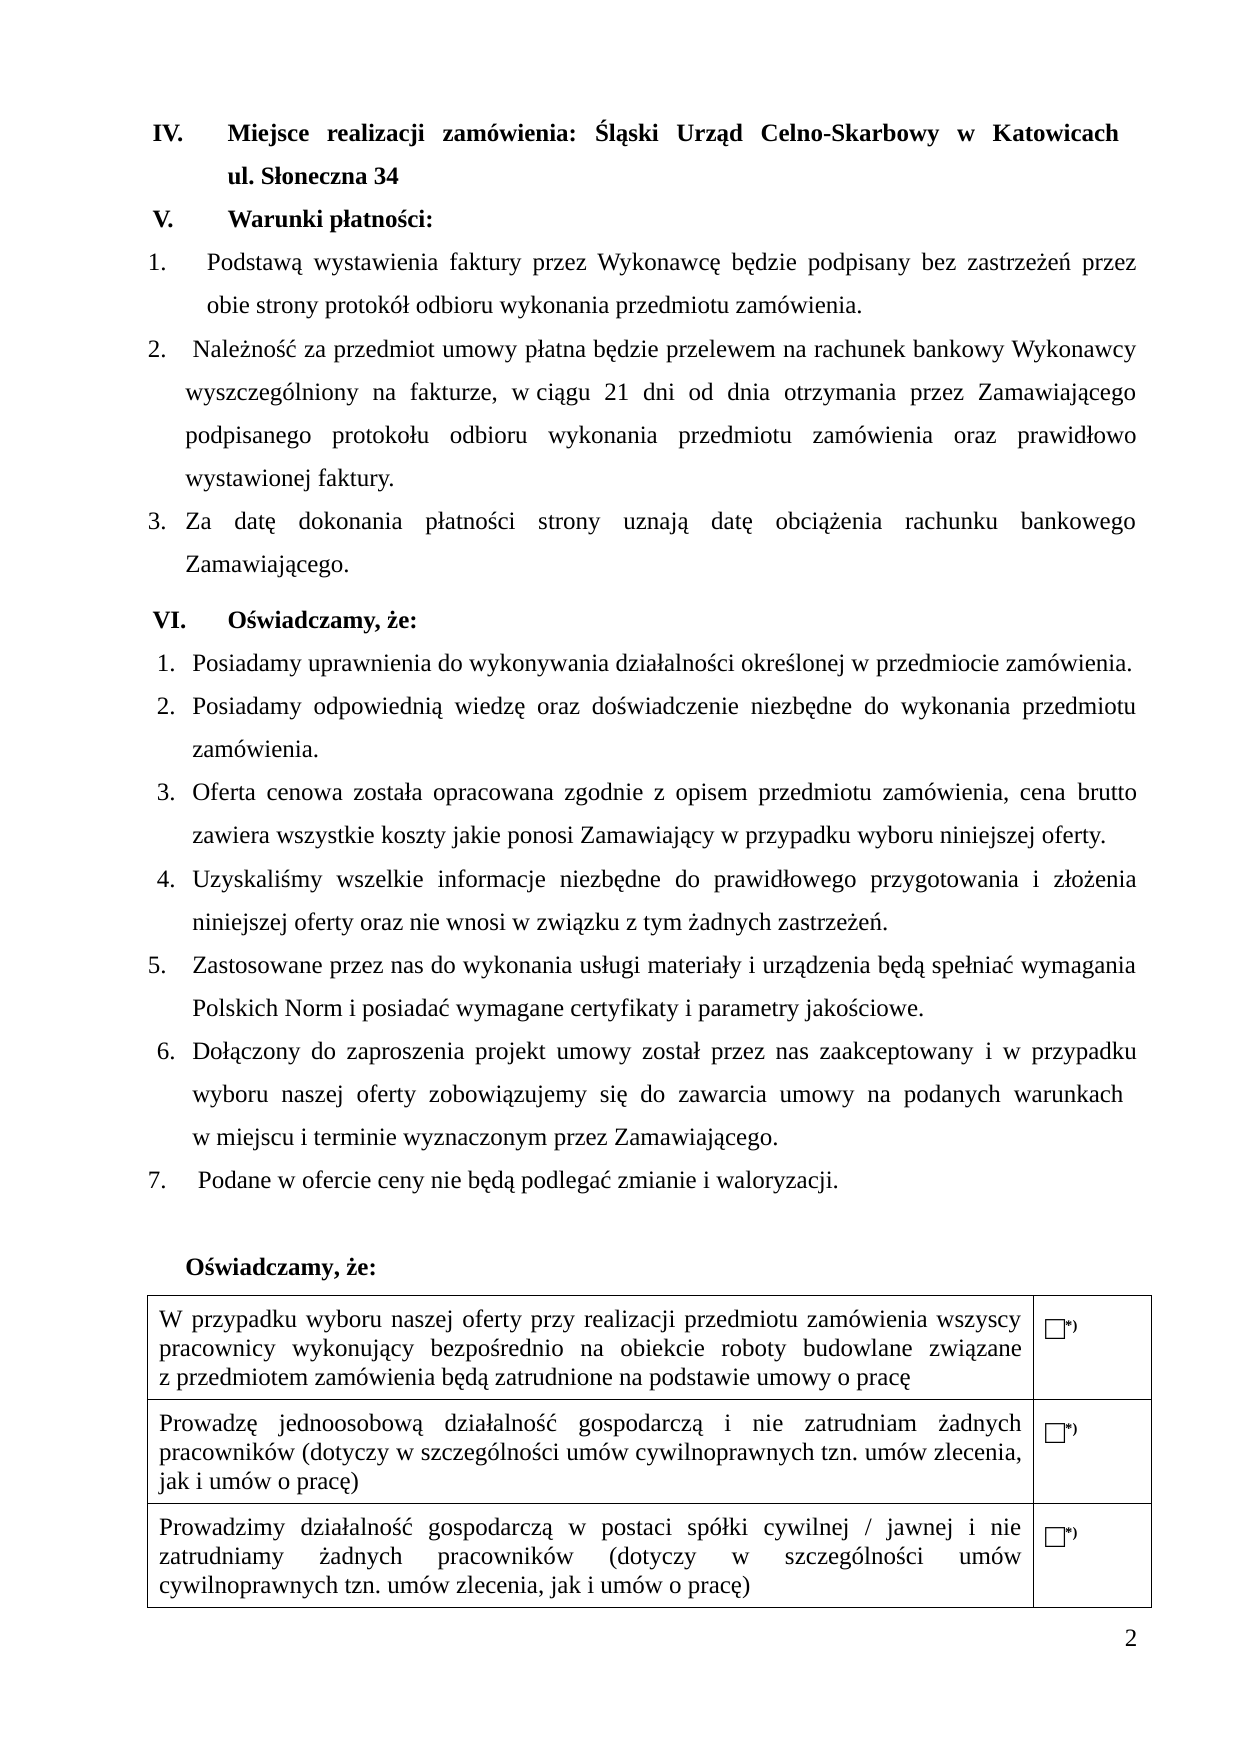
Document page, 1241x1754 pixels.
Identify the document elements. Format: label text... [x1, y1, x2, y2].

list Podane w ofercie ceny nie będą podlegać zmianie i waloryzacji. [148, 1166, 1137, 1194]
list Podstawą wystawienia faktury przez Wykonawcę będzie podpisany bez zastrzeżeń przez obie strony protokół odbioru wykonania przedmiotu zamówienia. [148, 247, 1137, 319]
table_cell Prowadzę jednoosobową działalność gospodarczą i nie zatrudniam żadnych pracowników (dotyczy w szczególności umów cywilnoprawnych tzn. umów zlecenia, jak i umów o pracę) [148, 1400, 1033, 1503]
table_header □*) [1034, 1296, 1151, 1399]
table_cell □*) [1034, 1400, 1151, 1503]
table_header W przypadku wyboru naszej oferty przy realizacji przedmiotu zamówienia wszyscy pracownicy wykonujący bezpośrednio na obiekcie roboty budowlane związane z przedmiotem zamówienia będą zatrudnione na podstawie umowy o pracę [148, 1296, 1033, 1399]
list Uzyskaliśmy wszelkie informacje niezbędne do prawidłowego przygotowania i złożenia niniejszej oferty oraz nie wnosi w związku z tym żadnych zastrzeżeń. [157, 864, 1137, 936]
text Oświadczamy, że: [185, 1252, 1137, 1281]
list Oświadczamy, że: [152, 605, 1137, 634]
list Dołączony do zaproszenia projekt umowy został przez nas zaakceptowany i w przypadku wyboru naszej oferty zobowiązujemy się do zawarcia umowy na podanych warunkach w miejscu i terminie wyznaczonym przez Zamawiającego. [157, 1036, 1137, 1151]
list Posiadamy odpowiednią wiedzę oraz doświadczenie niezbędne do wykonania przedmiotu zamówienia. [157, 691, 1137, 763]
list Zastosowane przez nas do wykonania usługi materiały i urządzenia będą spełniać wymagania Polskich Norm i posiadać wymagane certyfikaty i parametry jakościowe. [148, 950, 1137, 1022]
table_cell Prowadzimy działalność gospodarczą w postaci spółki cywilnej / jawnej i nie zatrudniamy żadnych pracowników (dotyczy w szczególności umów cywilnoprawnych tzn. umów zlecenia, jak i umów o pracę) [148, 1504, 1033, 1607]
list Warunki płatności: [152, 204, 1137, 233]
list Posiadamy uprawnienia do wykonywania działalności określonej w przedmiocie zamówienia. [157, 648, 1137, 677]
list Za datę dokonania płatności strony uznają datę obciążenia rachunku bankowego Zamawiającego. [148, 506, 1137, 578]
list Oferta cenowa została opracowana zgodnie z opisem przedmiotu zamówienia, cena brutto zawiera wszystkie koszty jakie ponosi Zamawiający w przypadku wyboru niniejszej oferty. [157, 777, 1137, 849]
list Miejsce realizacji zamówienia: Śląski Urząd Celno-Skarbowy w Katowicach ul. Słoneczna 34 [152, 118, 1137, 190]
table_cell □*) [1034, 1504, 1151, 1607]
list Należność za przedmiot umowy płatna będzie przelewem na rachunek bankowy Wykonawcy wyszczególniony na fakturze, w ciągu 21 dni od dnia otrzymania przez Zamawiającego podpisanego protokołu odbioru wykonania przedmiotu zamówienia oraz prawidłowo wystawionej faktury. [148, 334, 1137, 492]
